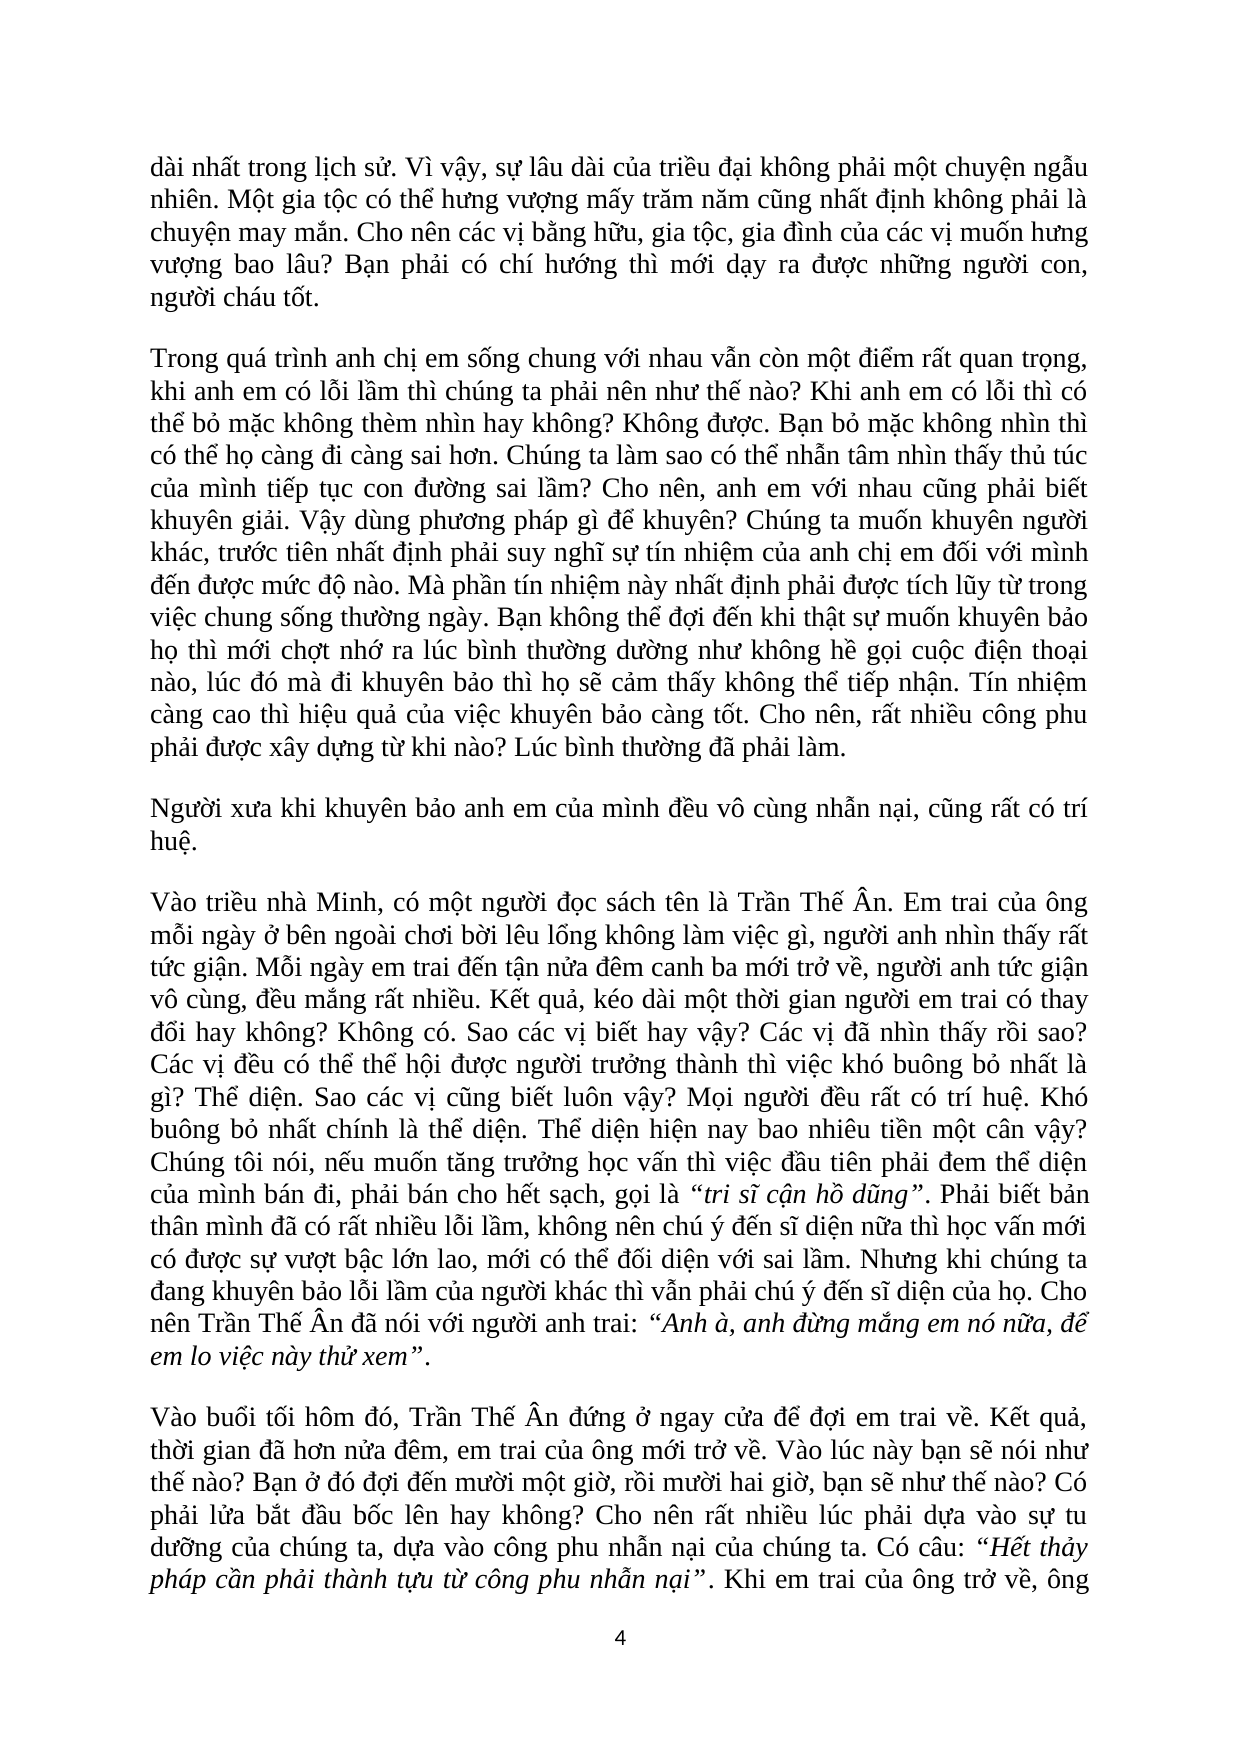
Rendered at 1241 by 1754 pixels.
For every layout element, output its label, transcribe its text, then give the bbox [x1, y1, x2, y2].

text Người xưa khi khuyên bảo anh em của mình đều vô cùng nhẫn nại, cũng rất có trí huệ. [150, 791, 1090, 856]
text Trong quá trình anh chị em sống chung với nhau vẫn còn một điểm rất quan trọng, khi anh em có lỗi lầm thì chúng ta phải nên như thế nào? Khi anh em có lỗi thì có thể bỏ mặc không thèm nhìn hay không? Không được. Bạn bỏ mặc không nhìn thì có thể họ càng đi càng sai hơn. Chúng ta làm sao có thể nhẫn tâm nhìn thấy thủ túc của mình tiếp tục con đường sai lầm? Cho nên, anh em với nhau cũng phải biết khuyên giải. Vậy dùng phương pháp gì để khuyên? Chúng ta muốn khuyên người khác, trước tiên nhất định phải suy nghĩ sự tín nhiệm của anh chị em đối với mình đến được mức độ nào. Mà phần tín nhiệm này nhất định phải được tích lũy từ trong việc chung sống thường ngày. Bạn không thể đợi đến khi thật sự muốn khuyên bảo họ thì mới chợt nhớ ra lúc bình thường dường như không hề gọi cuộc điện thoại nào, lúc đó mà đi khuyên bảo thì họ sẽ cảm thấy không thể tiếp nhận. Tín nhiệm càng cao thì hiệu quả của việc khuyên bảo càng tốt. Cho nên, rất nhiều công phu phải được xây dựng từ khi nào? Lúc bình thường đã phải làm. [150, 341, 1090, 762]
text Vào triều nhà Minh, có một người đọc sách tên là Trần Thế Ân. Em trai của ông mỗi ngày ở bên ngoài chơi bời lêu lổng không làm việc gì, người anh nhìn thấy rất tức giận. Mỗi ngày em trai đến tận nửa đêm canh ba mới trở về, người anh tức giận vô cùng, đều mắng rất nhiều. Kết quả, kéo dài một thời gian người em trai có thay đổi hay không? Không có. Sao các vị biết hay vậy? Các vị đã nhìn thấy rồi sao? Các vị đều có thể thể hội được người trưởng thành thì việc khó buông bỏ nhất là gì? Thể diện. Sao các vị cũng biết luôn vậy? Mọi người đều rất có trí huệ. Khó buông bỏ nhất chính là thể diện. Thể diện hiện nay bao nhiêu tiền một cân vậy? Chúng tôi nói, nếu muốn tăng trưởng học vấn thì việc đầu tiên phải đem thể diện của mình bán đi, phải bán cho hết sạch, gọi là “tri sĩ cận hồ dũng”. Phải biết bản thân mình đã có rất nhiều lỗi lầm, không nên chú ý đến sĩ diện nữa thì học vấn mới có được sự vượt bậc lớn lao, mới có thể đối diện với sai lầm. Nhưng khi chúng ta đang khuyên bảo lỗi lầm của người khác thì vẫn phải chú ý đến sĩ diện của họ. Cho nên Trần Thế Ân đã nói với người anh trai: “Anh à, anh đừng mắng em nó nữa, để em lo việc này thử xem”. [150, 885, 1090, 1371]
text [150, 150, 1090, 312]
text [150, 1401, 1090, 1595]
